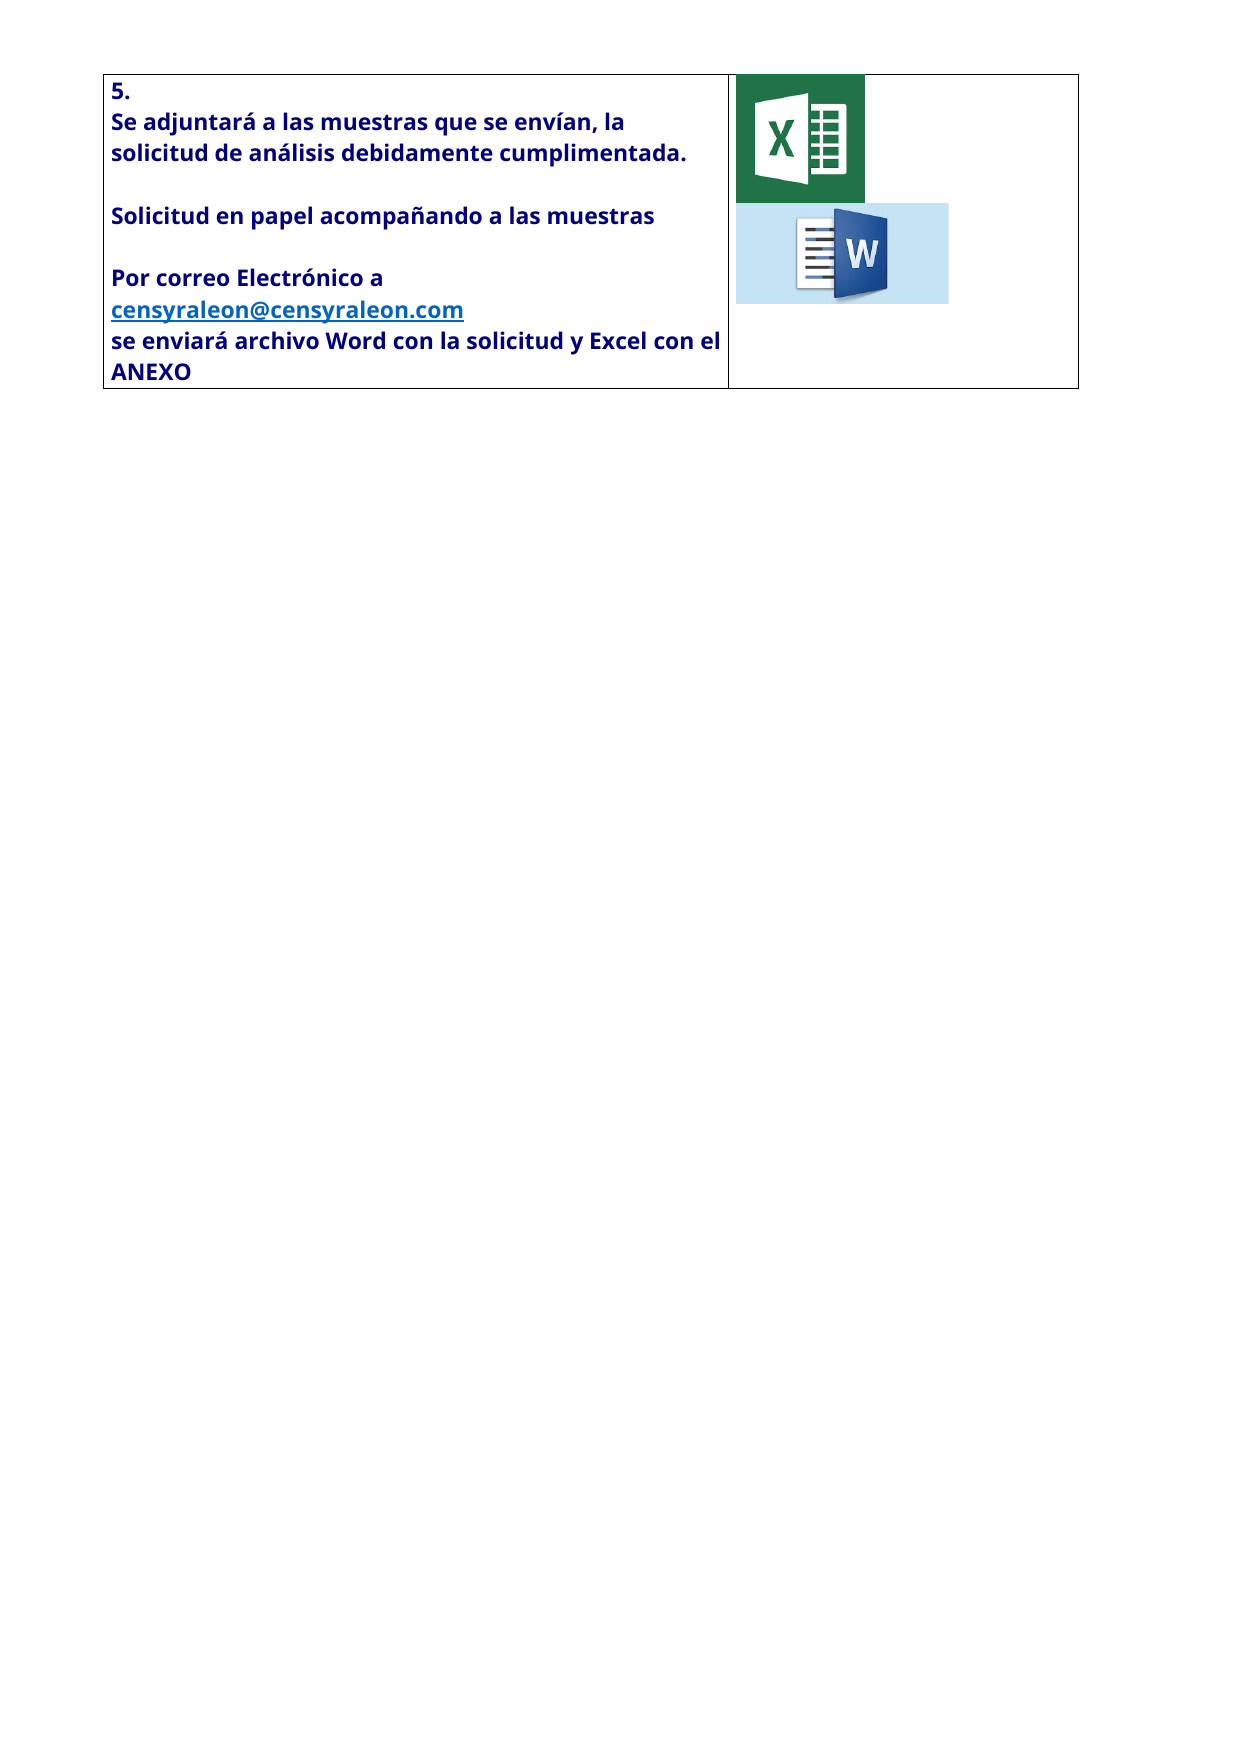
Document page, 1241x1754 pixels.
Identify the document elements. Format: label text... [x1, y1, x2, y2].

table_cell 5. Se adjuntará a las muestras que se envían, la solicitud de análisis debidamente cumplimentada. Solicitud en papel acompañando a las muestras Por correo Electrónico a censyraleon@censyraleon.com se enviará archivo Word con la solicitud y Excel con el ANEXO [104, 75, 728, 387]
table_cell [729, 75, 1078, 387]
picture [736, 74, 949, 304]
